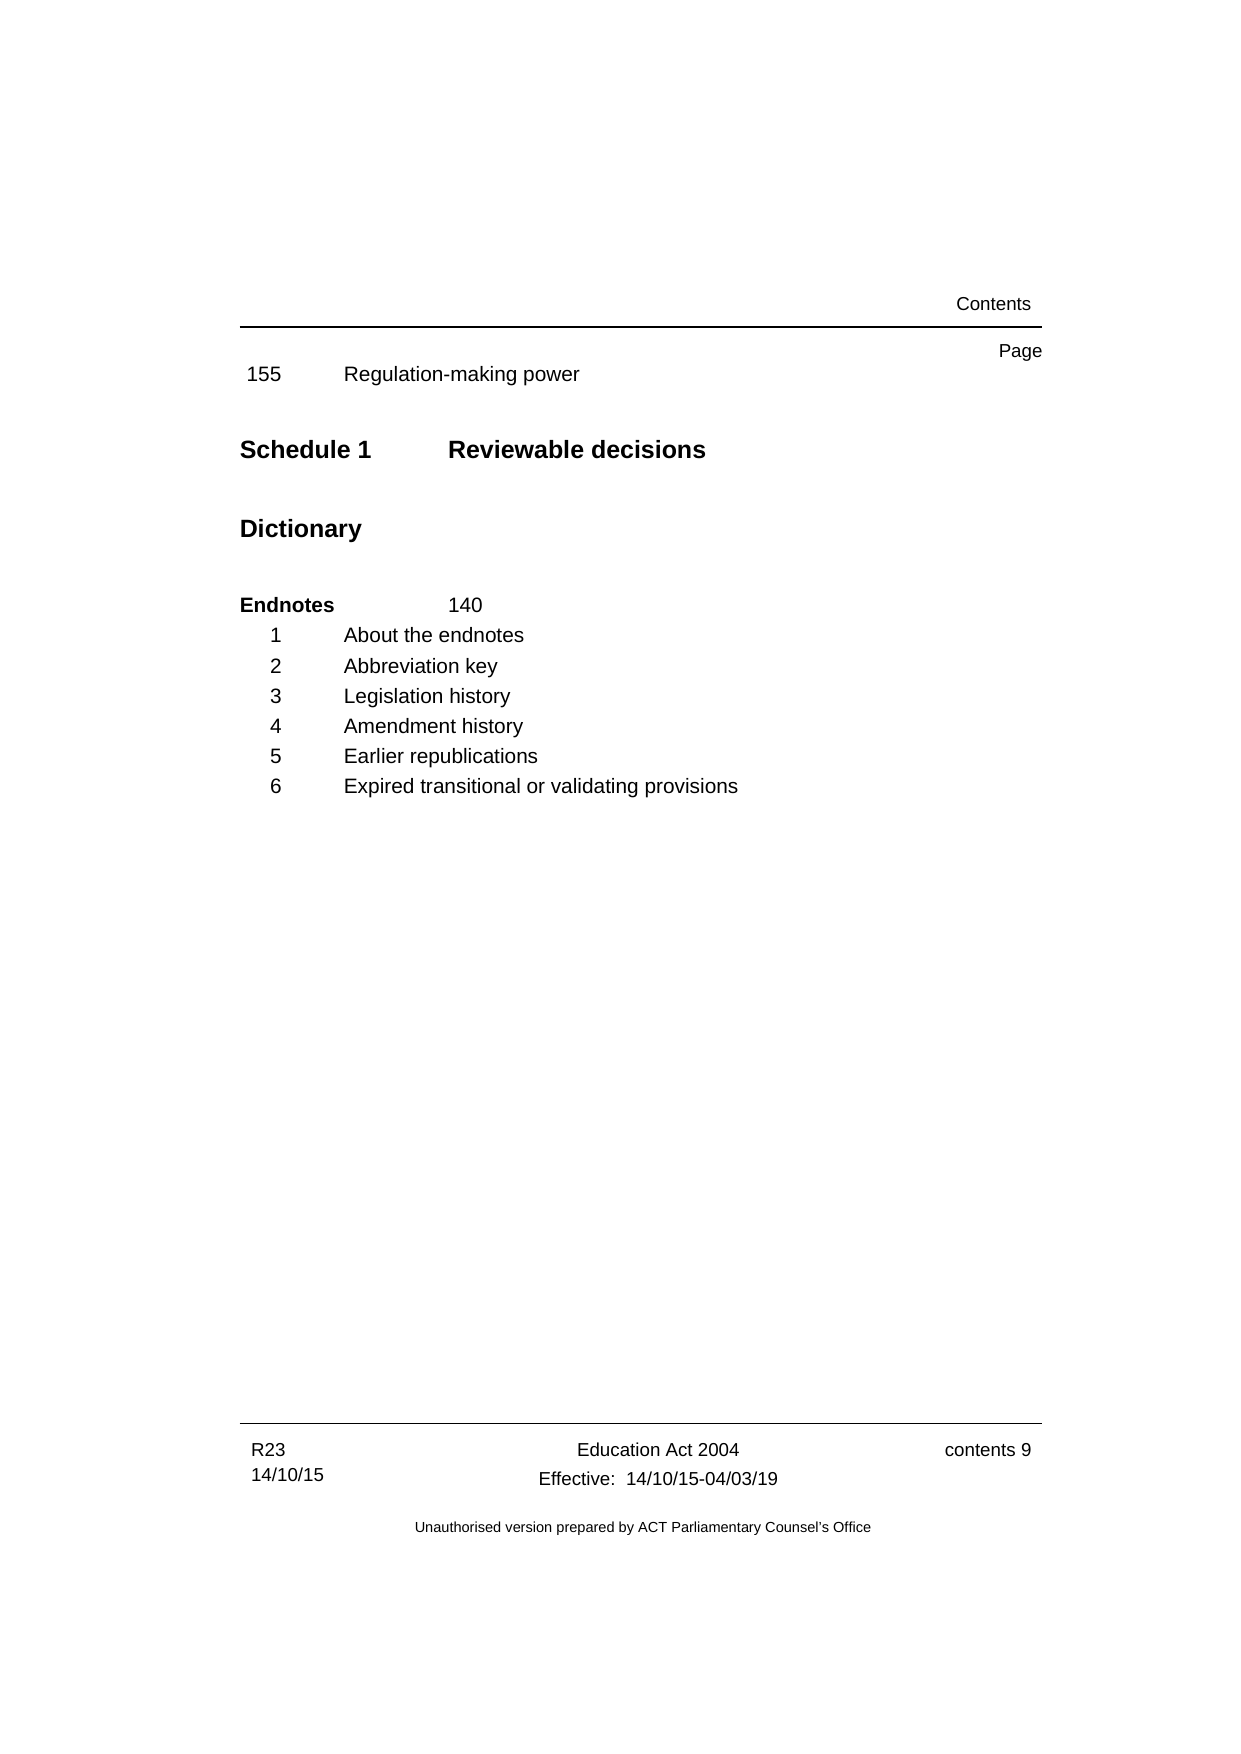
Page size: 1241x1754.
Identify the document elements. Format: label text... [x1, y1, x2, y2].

text Endnotes 140 [239, 593, 996, 617]
text 155 Regulation-making power 127 [239, 362, 996, 386]
text 6 Expired transitional or validating provisions 161 [239, 774, 996, 798]
text Dictionary 133 [239, 514, 996, 543]
text 5 Earlier republications 160 [239, 744, 996, 768]
text Schedule 1 Reviewable decisions 128 [239, 436, 996, 464]
text 2 Abbreviation key 140 [239, 653, 996, 677]
text 4 Amendment history 144 [239, 714, 996, 738]
text 1 About the endnotes 140 [239, 623, 996, 647]
text 3 Legislation history 141 [239, 684, 996, 708]
